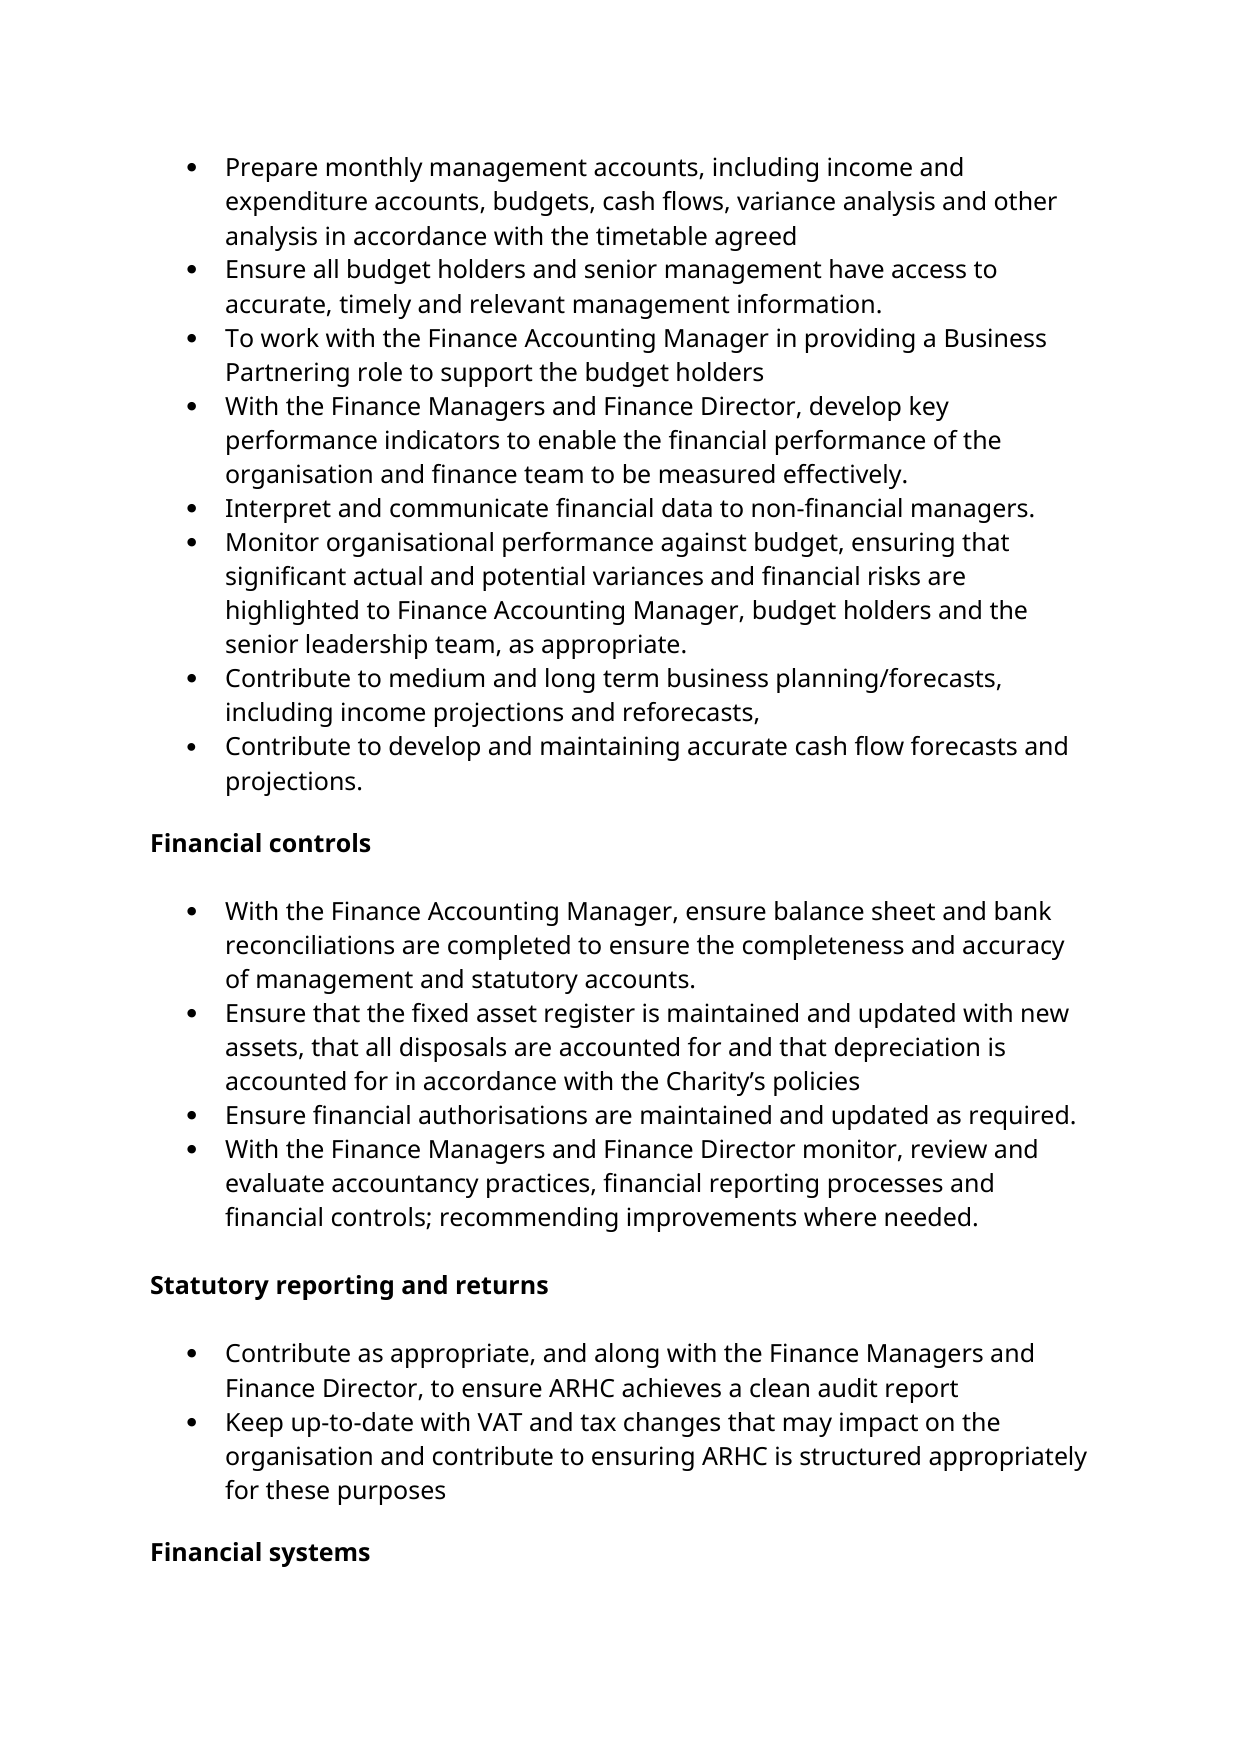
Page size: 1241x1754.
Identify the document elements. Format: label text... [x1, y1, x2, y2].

list To work with the Finance Accounting Manager in providing a Business Partnering role to support the budget holders [187, 320, 1090, 388]
list Ensure that the fixed asset register is maintained and updated with new assets, that all disposals are accounted for and that depreciation is accounted for in accordance with the Charity’s policies [187, 996, 1090, 1098]
list Keep up-to-date with VAT and tax changes that may impact on the organisation and contribute to ensuring ARHC is structured appropriately for these purposes [187, 1404, 1090, 1506]
list Ensure financial authorisations are maintained and updated as required. [187, 1098, 1090, 1132]
list With the Finance Managers and Finance Director monitor, review and evaluate accountancy practices, financial reporting processes and financial controls; recommending improvements where needed. [187, 1132, 1090, 1234]
list Contribute to develop and maintaining accurate cash flow forecasts and projections. [187, 729, 1090, 797]
text Financial controls [150, 825, 1090, 859]
list Contribute as appropriate, and along with the Finance Managers and Finance Director, to ensure ARHC achieves a clean audit report [187, 1336, 1090, 1404]
list Monitor organisational performance against budget, ensuring that significant actual and potential variances and financial risks are highlighted to Finance Accounting Manager, budget holders and the senior leadership team, as appropriate. [187, 525, 1090, 661]
list Contribute to medium and long term business planning/forecasts, including income projections and reforecasts, [187, 661, 1090, 729]
text Statutory reporting and returns [150, 1268, 1090, 1302]
list Prepare monthly management accounts, including income and expenditure accounts, budgets, cash flows, variance analysis and other analysis in accordance with the timetable agreed [187, 150, 1090, 252]
list With the Finance Managers and Finance Director, develop key performance indicators to enable the financial performance of the organisation and finance team to be measured effectively. [187, 388, 1090, 491]
text Financial systems [150, 1534, 1090, 1568]
list Interpret and communicate financial data to non-financial managers. [187, 491, 1090, 525]
list With the Finance Accounting Manager, ensure balance sheet and bank reconciliations are completed to ensure the completeness and accuracy of management and statutory accounts. [187, 893, 1090, 996]
list Ensure all budget holders and senior management have access to accurate, timely and relevant management information. [187, 252, 1090, 320]
